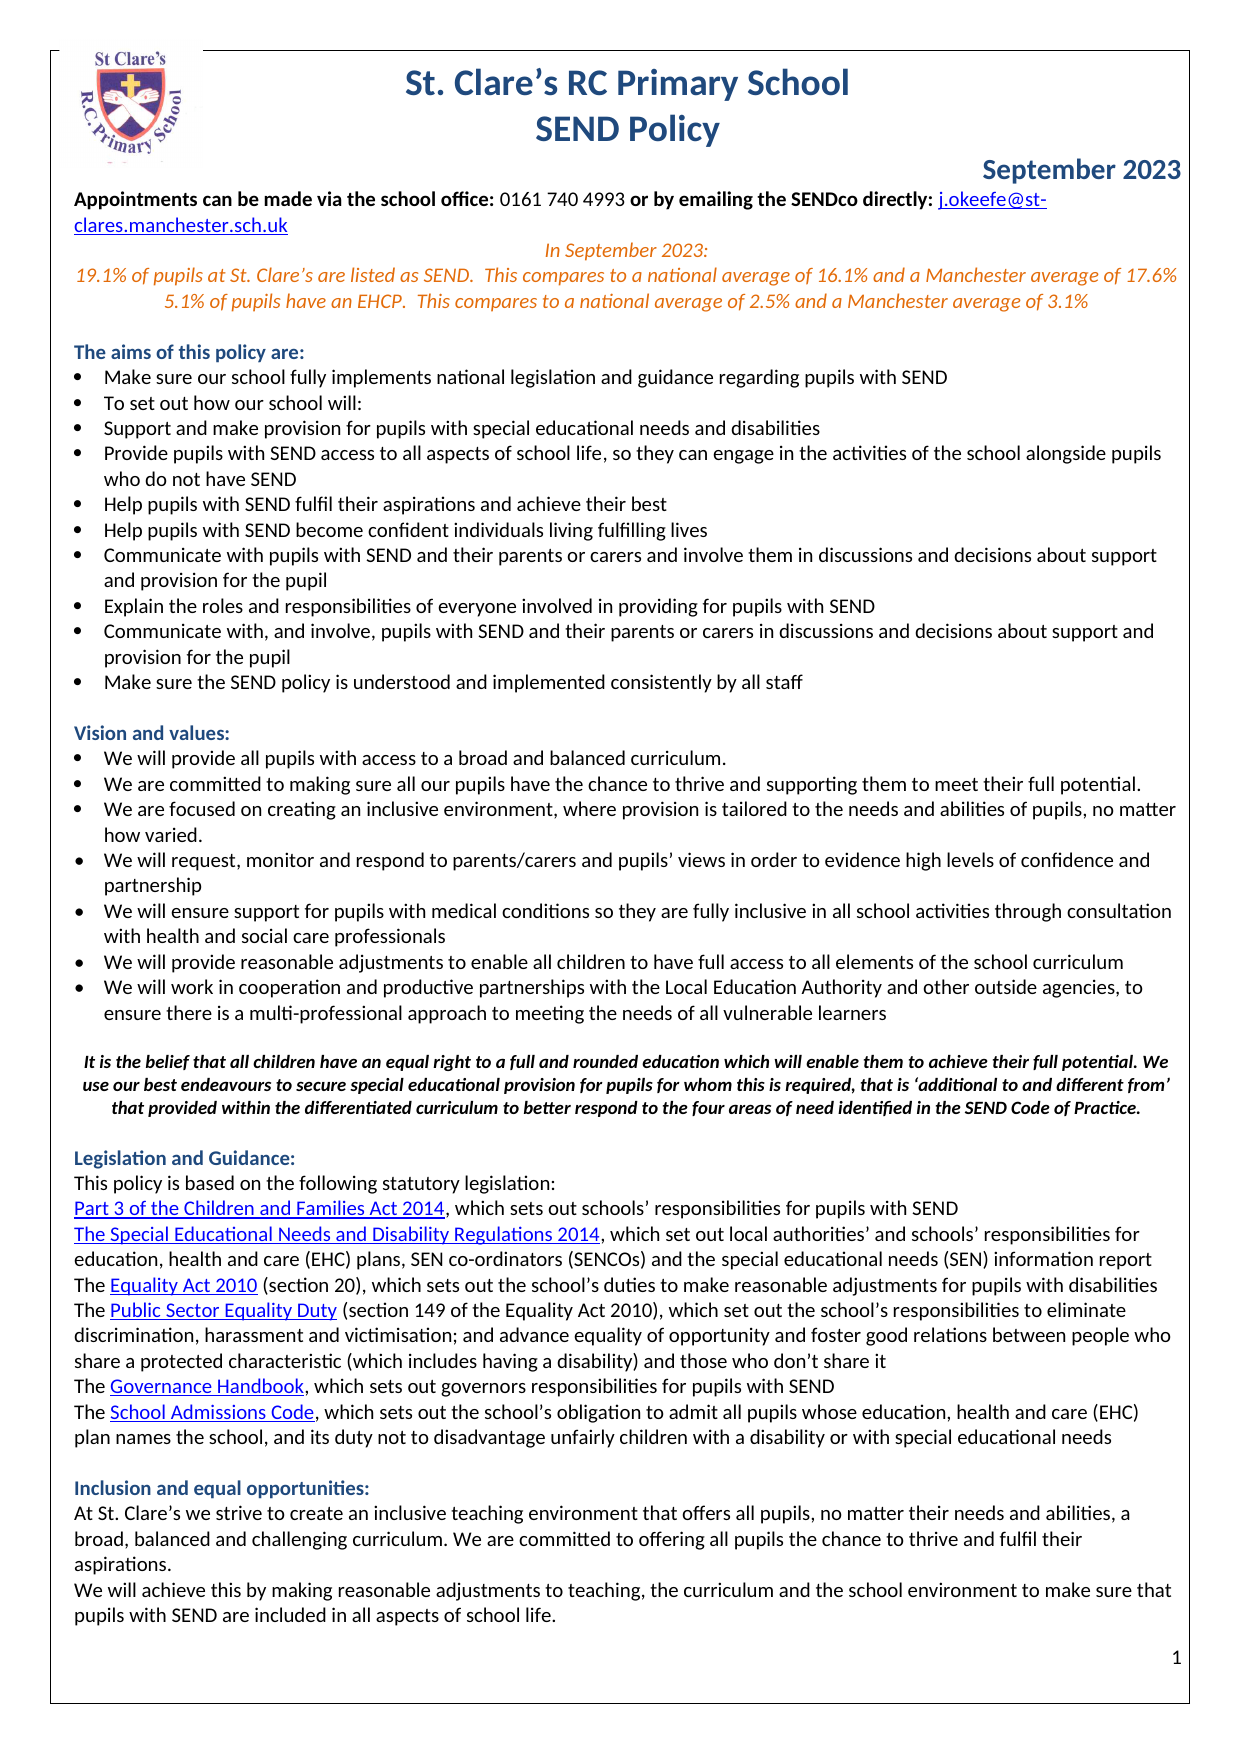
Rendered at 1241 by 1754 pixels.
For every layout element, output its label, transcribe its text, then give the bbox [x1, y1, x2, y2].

text 19.1% of pupils at St. Clare’s are listed as SEND. This compares to a national average of 16.1% and a Manchester average of 17.6% [59, 263, 1181, 288]
list Help pupils with SEND fulfil their aspirations and achieve their best [74, 491, 1181, 517]
list Make sure our school fully implements national legislation and guidance regarding pupils with SEND [74, 364, 1181, 390]
list To set out how our school will: [74, 390, 1181, 415]
list Make sure the SEND policy is understood and implemented consistently by all staff [74, 669, 1181, 695]
text Legislation and Guidance: [74, 1145, 1181, 1170]
text Part 3 of the Children and Families Act 2014, which sets out schools’ responsibilities for pupils with SEND [74, 1196, 1181, 1221]
text Vision and values: [74, 720, 1181, 746]
list Communicate with, and involve, pupils with SEND and their parents or carers in discussions and decisions about support and provision for the pupil [74, 618, 1181, 669]
list We will request, monitor and respond to parents/carers and pupils’ views in order to evidence high levels of confidence and partnership [74, 847, 1181, 898]
text We will achieve this by making reasonable adjustments to teaching, the curriculum and the school environment to make sure that pupils with SEND are included in all aspects of school life. [74, 1577, 1181, 1628]
list Support and make provision for pupils with special educational needs and disabilities [74, 415, 1181, 441]
text Appointments can be made via the school office: 0161 740 4993 or by emailing the SENDco directly: j.okeefe@st-clares.manchester.sch.uk [74, 186, 1181, 237]
text The School Admissions Code, which sets out the school’s obligation to admit all pupils whose education, health and care (EHC) plan names the school, and its duty not to disadvantage unfairly children with a disability or with special educational needs [74, 1399, 1181, 1450]
list We will work in cooperation and productive partnerships with the Local Education Authority and other outside agencies, to ensure there is a multi-professional approach to meeting the needs of all vulnerable learners [74, 974, 1181, 1025]
list Communicate with pupils with SEND and their parents or carers and involve them in discussions and decisions about support and provision for the pupil [74, 542, 1181, 593]
list We will provide reasonable adjustments to enable all children to have full access to all elements of the school curriculum [74, 949, 1181, 974]
text The Public Sector Equality Duty (section 149 of the Equality Act 2010), which set out the school’s responsibilities to eliminate discrimination, harassment and victimisation; and advance equality of opportunity and foster good relations between people who share a protected characteristic (which includes having a disability) and those who don’t share it [74, 1297, 1181, 1373]
list We will ensure support for pupils with medical conditions so they are fully inclusive in all school activities through consultation with health and social care professionals [74, 898, 1181, 949]
text In September 2023: [59, 237, 1181, 263]
list We are committed to making sure all our pupils have the chance to thrive and supporting them to meet their full potential. [74, 771, 1181, 796]
list Provide pupils with SEND access to all aspects of school life, so they can engage in the activities of the school alongside pupils who do not have SEND [74, 441, 1181, 491]
text The Governance Handbook, which sets out governors responsibilities for pupils with SEND [74, 1373, 1181, 1399]
list We will provide all pupils with access to a broad and balanced curriculum. [74, 746, 1181, 771]
text It is the belief that all children have an equal right to a full and rounded education which will enable them to achieve their full potential. We use our best endeavours to secure special educational provision for pupils for whom this is required, that is ‘additional to and different from’ that provided within the differentiated curriculum to better respond to the four areas of need identified in the SEND Code of Practice. [74, 1051, 1181, 1119]
list Explain the roles and responsibilities of everyone involved in providing for pupils with SEND [74, 593, 1181, 618]
text This policy is based on the following statutory legislation: [74, 1170, 1181, 1196]
picture [59, 39, 203, 171]
text 5.1% of pupils have an EHCP. This compares to a national average of 2.5% and a Manchester average of 3.1% [59, 288, 1181, 313]
text The Special Educational Needs and Disability Regulations 2014, which set out local authorities’ and schools’ responsibilities for education, health and care (EHC) plans, SEN co-ordinators (SENCOs) and the special educational needs (SEN) information report [74, 1221, 1181, 1272]
text The aims of this policy are: [74, 339, 1181, 364]
list Help pupils with SEND become confident individuals living fulfilling lives [74, 517, 1181, 542]
list We are focused on creating an inclusive environment, where provision is tailored to the needs and abilities of pupils, no matter how varied. [74, 796, 1181, 847]
text Inclusion and equal opportunities: [74, 1475, 1181, 1501]
text At St. Clare’s we strive to create an inclusive teaching environment that offers all pupils, no matter their needs and abilities, a broad, balanced and challenging curriculum. We are committed to offering all pupils the chance to thrive and fulfil their aspirations. [74, 1501, 1181, 1577]
text The Equality Act 2010 (section 20), which sets out the school’s duties to make reasonable adjustments for pupils with disabilities [74, 1272, 1181, 1297]
